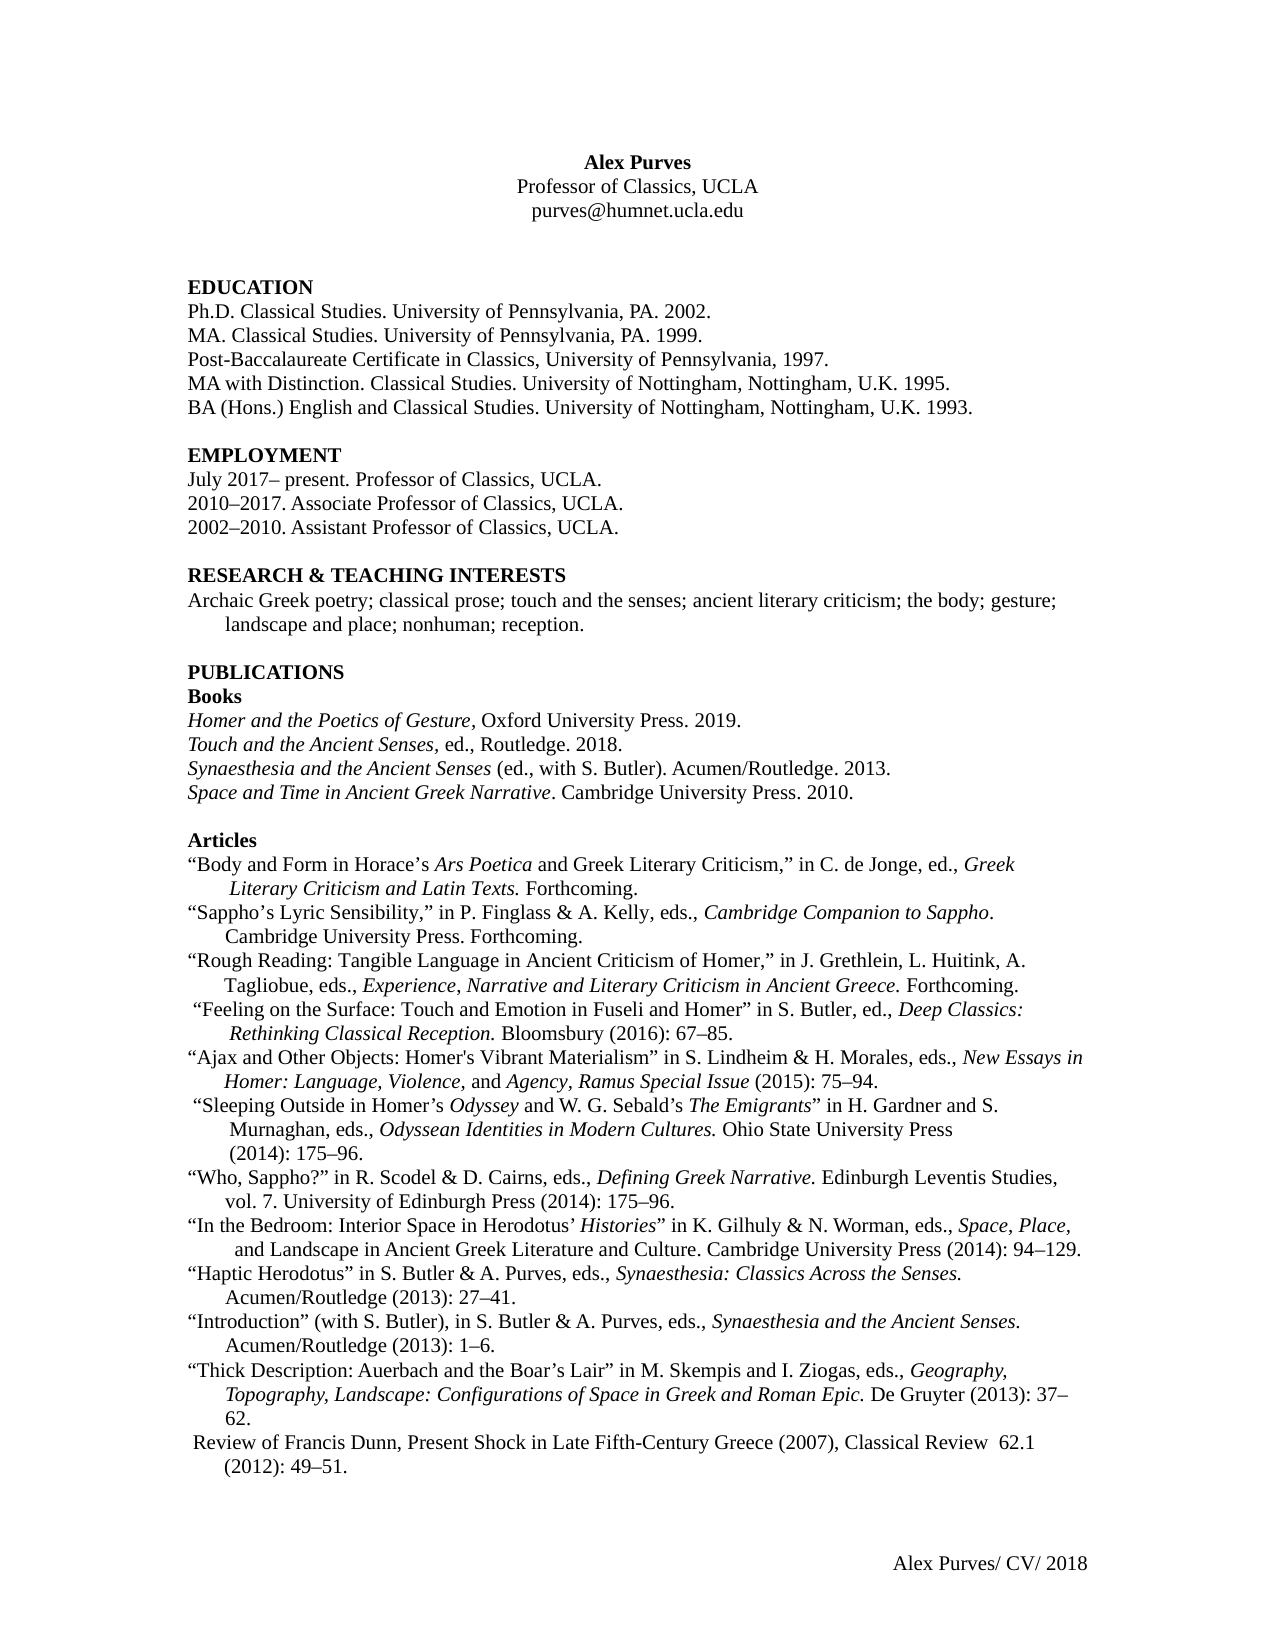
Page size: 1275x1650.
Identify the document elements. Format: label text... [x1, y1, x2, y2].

text 2002–2010. Assistant Professor of Classics, UCLA. [187, 515, 1087, 539]
subtitle RESEARCH & TEACHING INTERESTS [187, 563, 1087, 587]
subtitle PUBLICATIONS [187, 660, 1087, 684]
text Tagliobue, eds., Experience, Narrative and Literary Criticism in Ancient Greece. Forthcoming. [187, 972, 1087, 997]
subtitle Articles [187, 828, 1087, 852]
subtitle EDUCATION [187, 275, 1087, 299]
text Synaesthesia and the Ancient Senses (ed., with S. Butler). Acumen/Routledge. 2013. [187, 756, 1087, 780]
text “Feeling on the Surface: Touch and Emotion in Fuseli and Homer” in S. Butler, ed., Deep Classics: [187, 997, 1087, 1021]
text MA with Distinction. Classical Studies. University of Nottingham, Nottingham, U.K. 1995. [187, 371, 1087, 395]
text Cambridge University Press. Forthcoming. [187, 924, 1087, 948]
text Murnaghan, eds., Odyssean Identities in Modern Cultures. Ohio State University Press [187, 1117, 1087, 1141]
text MA. Classical Studies. University of Pennsylvania, PA. 1999. [187, 323, 1087, 347]
text (2014): 175–96. [187, 1141, 1087, 1165]
text Books [187, 684, 1087, 708]
text “Ajax and Other Objects: Homer's Vibrant Materialism” in S. Lindheim & H. Morales, eds., New Essays in [187, 1045, 1087, 1069]
text Topography, Landscape: Configurations of Space in Greek and Roman Epic. De Gruyter (2013): 37–62. [225, 1382, 1087, 1430]
text Archaic Greek poetry; classical prose; touch and the senses; ancient literary criticism; the body; gesture; landscape and place; nonhuman; reception. [187, 587, 1087, 636]
text “Sappho’s Lyric Sensibility,” in P. Finglass & A. Kelly, eds., Cambridge Companion to Sappho. [187, 900, 1087, 924]
title Professor of Classics, UCLA [187, 174, 1087, 198]
text Ph.D. Classical Studies. University of Pennsylvania, PA. 2002. [187, 299, 1087, 323]
text “Body and Form in Horace’s Ars Poetica and Greek Literary Criticism,” in C. de Jonge, ed., Greek [187, 852, 1087, 876]
text “In the Bedroom: Interior Space in Herodotus’ Histories” in K. Gilhuly & N. Worman, eds., Space, Place, [187, 1213, 1087, 1237]
text “Haptic Herodotus” in S. Butler & A. Purves, eds., Synaesthesia: Classics Across the Senses. Acumen/Routledge (2013): 27–41. [187, 1261, 1087, 1309]
text BA (Hons.) English and Classical Studies. University of Nottingham, Nottingham, U.K. 1993. [187, 395, 1087, 419]
title purves@humnet.ucla.edu [187, 198, 1087, 222]
text (2012): 49–51. [187, 1454, 1087, 1478]
text Touch and the Ancient Senses, ed., Routledge. 2018. [187, 732, 1087, 756]
text EMPLOYMENT [187, 443, 1087, 467]
text Post-Baccalaureate Certificate in Classics, University of Pennsylvania, 1997. [187, 347, 1087, 371]
text 2010–2017. Associate Professor of Classics, UCLA. [187, 491, 1087, 515]
title Alex Purves [187, 150, 1087, 174]
text July 2017– present. Professor of Classics, UCLA. [187, 467, 1087, 491]
text and Landscape in Ancient Greek Literature and Culture. Cambridge University Press (2014): 94–129. [187, 1237, 1087, 1261]
text Rethinking Classical Reception. Bloomsbury (2016): 67–85. [187, 1021, 1087, 1045]
text Literary Criticism and Latin Texts. Forthcoming. [187, 876, 1087, 900]
text “Thick Description: Auerbach and the Boar’s Lair” in M. Skempis and I. Ziogas, eds., Geography, [187, 1357, 1087, 1382]
text “Who, Sappho?” in R. Scodel & D. Cairns, eds., Defining Greek Narrative. Edinburgh Leventis Studies, vol. 7. University of Edinburgh Press (2014): 175–96. [187, 1165, 1087, 1213]
text “Introduction” (with S. Butler), in S. Butler & A. Purves, eds., Synaesthesia and the Ancient Senses. Acumen/Routledge (2013): 1–6. [187, 1309, 1087, 1357]
text Homer and the Poetics of Gesture, Oxford University Press. 2019. [187, 708, 1087, 732]
text “Sleeping Outside in Homer’s Odyssey and W. G. Sebald’s The Emigrants” in H. Gardner and S. [187, 1093, 1087, 1117]
text Review of Francis Dunn, Present Shock in Late Fifth-Century Greece (2007), Classical Review 62.1 [187, 1430, 1087, 1454]
text Homer: Language, Violence, and Agency, Ramus Special Issue (2015): 75–94. [187, 1069, 1087, 1093]
text Space and Time in Ancient Greek Narrative. Cambridge University Press. 2010. [187, 780, 1087, 804]
text “Rough Reading: Tangible Language in Ancient Criticism of Homer,” in J. Grethlein, L. Huitink, A. [187, 948, 1087, 972]
